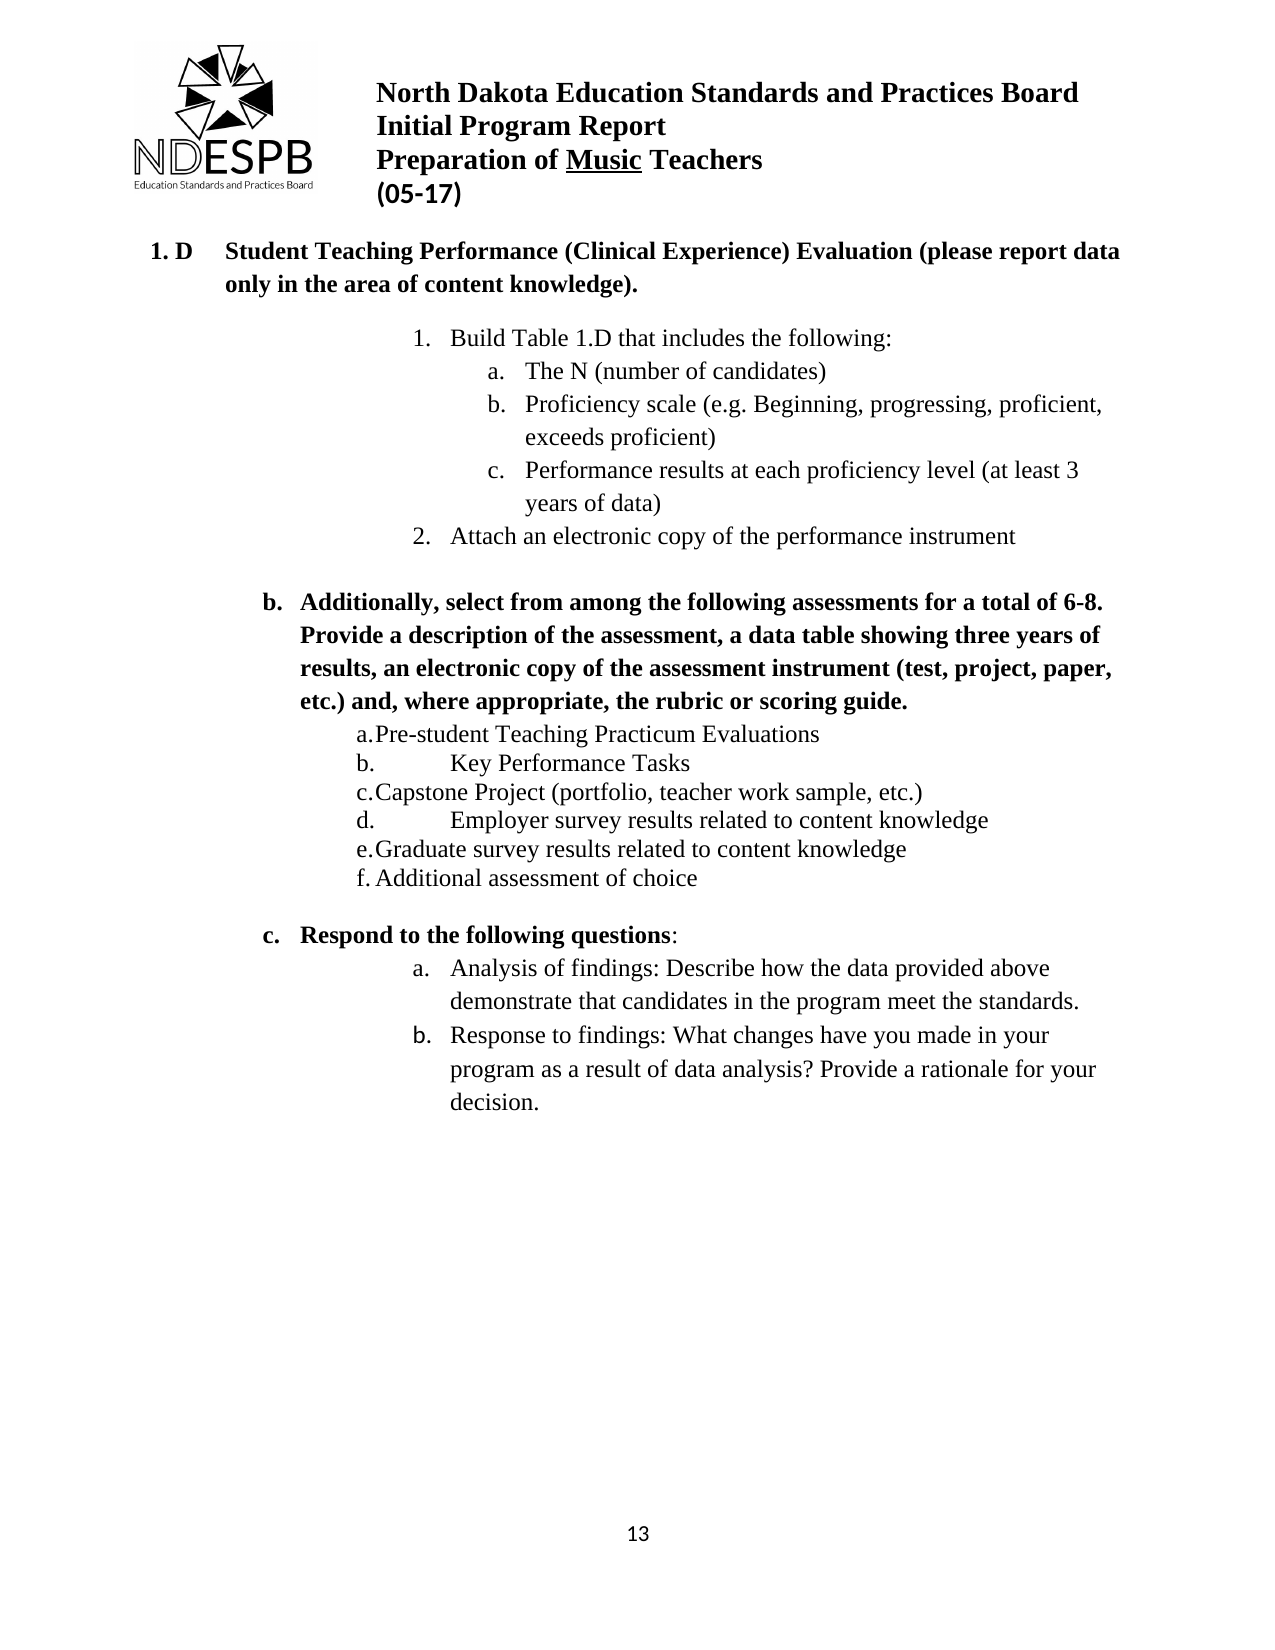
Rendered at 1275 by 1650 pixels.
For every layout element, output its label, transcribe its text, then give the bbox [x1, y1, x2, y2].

list Analysis of findings: Describe how the data provided above demonstrate that candidates in the program meet the standards. [412, 953, 1125, 1015]
list Key Performance Tasks [356, 748, 1125, 777]
list Respond to the following questions: [262, 920, 1125, 949]
picture [133, 41, 318, 194]
list Capstone Project (portfolio, teacher work sample, etc.) [356, 777, 1125, 805]
list Proficiency scale (e.g. Beginning, progressing, proficient, exceeds proficient) [487, 389, 1125, 451]
list Graduate survey results related to content knowledge [356, 834, 1125, 863]
list Response to findings: What changes have you made in your program as a result of data analysis? Provide a rationale for your decision. [412, 1019, 1125, 1116]
list Attach an electronic copy of the performance instrument [412, 521, 1125, 550]
list Build Table 1.D that includes the following: [412, 323, 1125, 352]
list Additionally, select from among the following assessments for a total of 6-8. Provide a description of the assessment, a data table showing three years of results, an electronic copy of the assessment instrument (test, project, paper, etc.) and, where appropriate, the rubric or scoring guide. [262, 587, 1125, 715]
list Performance results at each proficiency level (at least 3 years of data) [487, 455, 1125, 517]
list Employer survey results related to content knowledge [356, 805, 1125, 834]
list The N (number of candidates) [487, 356, 1125, 384]
text 1. D Student Teaching Performance (Clinical Experience) Evaluation (please report data only in the area of content knowledge). [150, 236, 1125, 298]
list Additional assessment of choice [356, 863, 1125, 892]
list Pre-student Teaching Practicum Evaluations [356, 719, 1125, 748]
